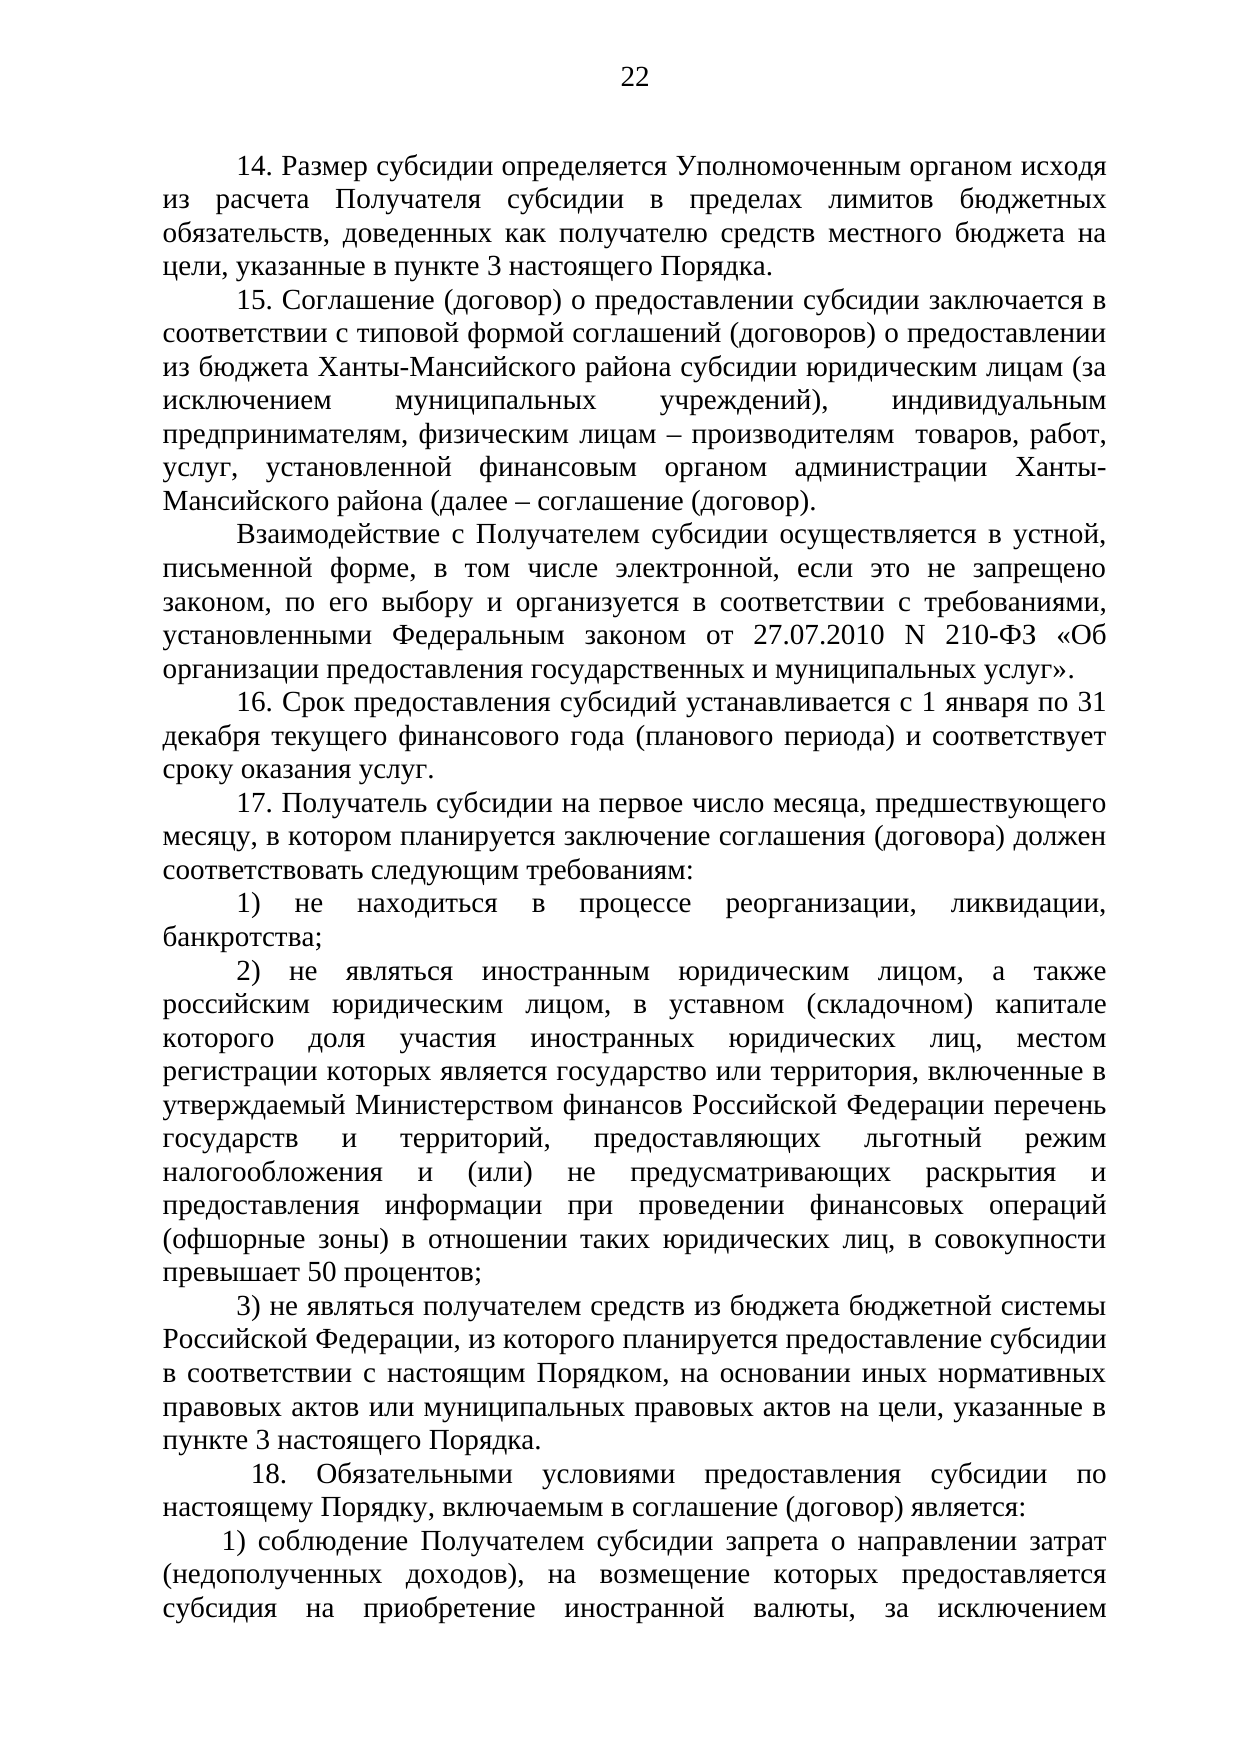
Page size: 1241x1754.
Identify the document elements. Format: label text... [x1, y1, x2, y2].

text 3) не являться получателем средств из бюджета бюджетной системы Российской Федерации, из которого планируется предоставление субсидии в соответствии с настоящим Порядком, на основании иных нормативных правовых актов или муниципальных правовых актов на цели, указанные в пункте 3 настоящего Порядка. [162, 1288, 1107, 1456]
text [162, 1523, 1107, 1623]
text 16. Срок предоставления субсидий устанавливается с 1 января по 31 декабря текущего финансового года (планового периода) и соответствует сроку оказания услуг. [162, 684, 1107, 785]
text 2) не являться иностранным юридическим лицом, а также российским юридическим лицом, в уставном (складочном) капитале которого доля участия иностранных юридических лиц, местом регистрации которых является государство или территория, включенные в утверждаемый Министерством финансов Российской Федерации перечень государств и территорий, предоставляющих льготный режим налогообложения и (или) не предусматривающих раскрытия и предоставления информации при проведении финансовых операций (офшорные зоны) в отношении таких юридических лиц, в совокупности превышает 50 процентов; [162, 953, 1107, 1288]
text 1) не находиться в процессе реорганизации, ликвидации, банкротства; [162, 886, 1107, 953]
text 18. Обязательными условиями предоставления субсидии по настоящему Порядку, включаемым в соглашение (договор) является: [162, 1456, 1107, 1523]
text 15. Соглашение (договор) о предоставлении субсидии заключается в соответствии с типовой формой соглашений (договоров) о предоставлении из бюджета Ханты-Мансийского района субсидии юридическим лицам (за исключением муниципальных учреждений), индивидуальным предпринимателям, физическим лицам – производителям товаров, работ, услуг, установленной финансовым органом администрации Ханты-Мансийского района (далее – соглашение (договор). [162, 282, 1107, 517]
text 17. Получатель субсидии на первое число месяца, предшествующего месяцу, в котором планируется заключение соглашения (договора) должен соответствовать следующим требованиям: [162, 785, 1107, 886]
text Взаимодействие с Получателем субсидии осуществляется в устной, письменной форме, в том числе электронной, если это не запрещено законом, по его выбору и организуется в соответствии с требованиями, установленными Федеральным законом от 27.07.2010 N 210-ФЗ «Об организации предоставления государственных и муниципальных услуг». [162, 517, 1107, 684]
text 14. Размер субсидии определяется Уполномоченным органом исходя из расчета Получателя субсидии в пределах лимитов бюджетных обязательств, доведенных как получателю средств местного бюджета на цели, указанные в пункте 3 настоящего Порядка. [162, 148, 1107, 282]
